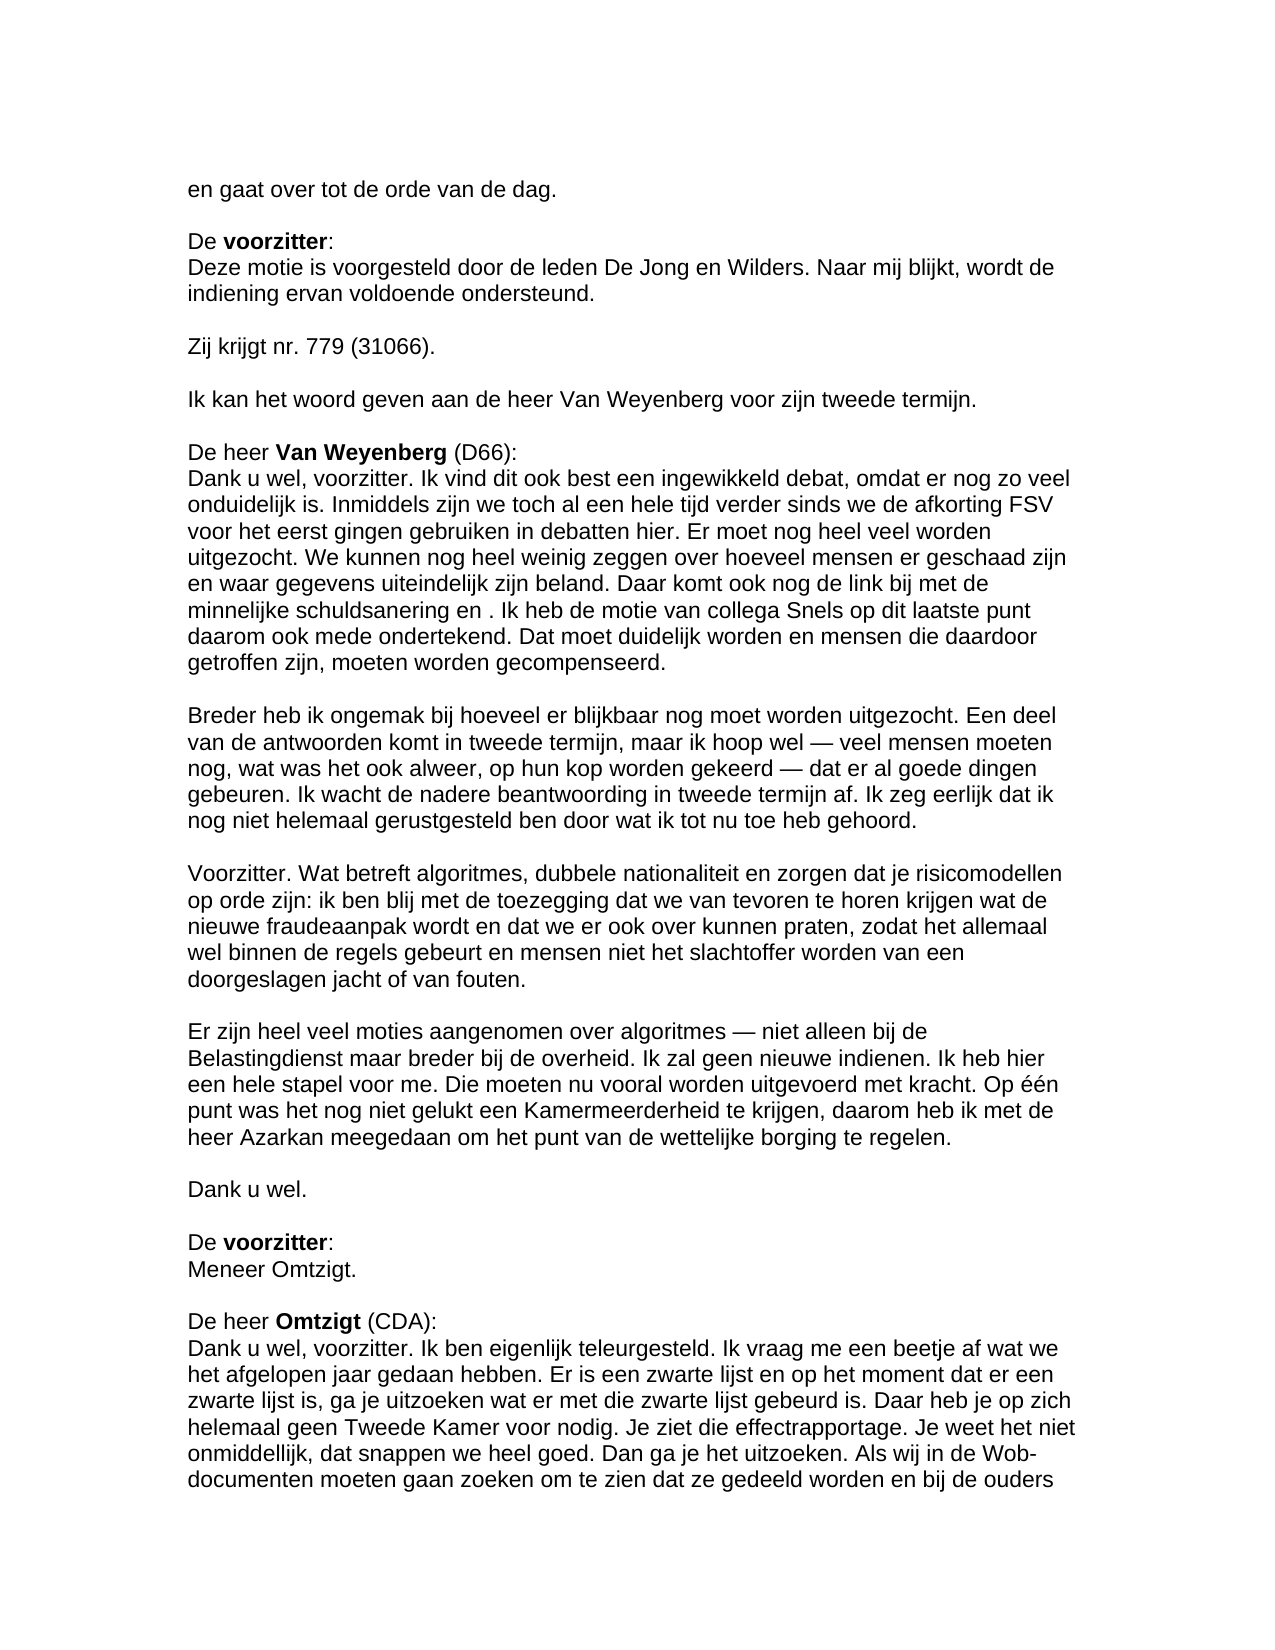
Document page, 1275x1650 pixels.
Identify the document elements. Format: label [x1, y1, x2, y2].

text [187, 150, 1087, 203]
text [187, 228, 1087, 1493]
